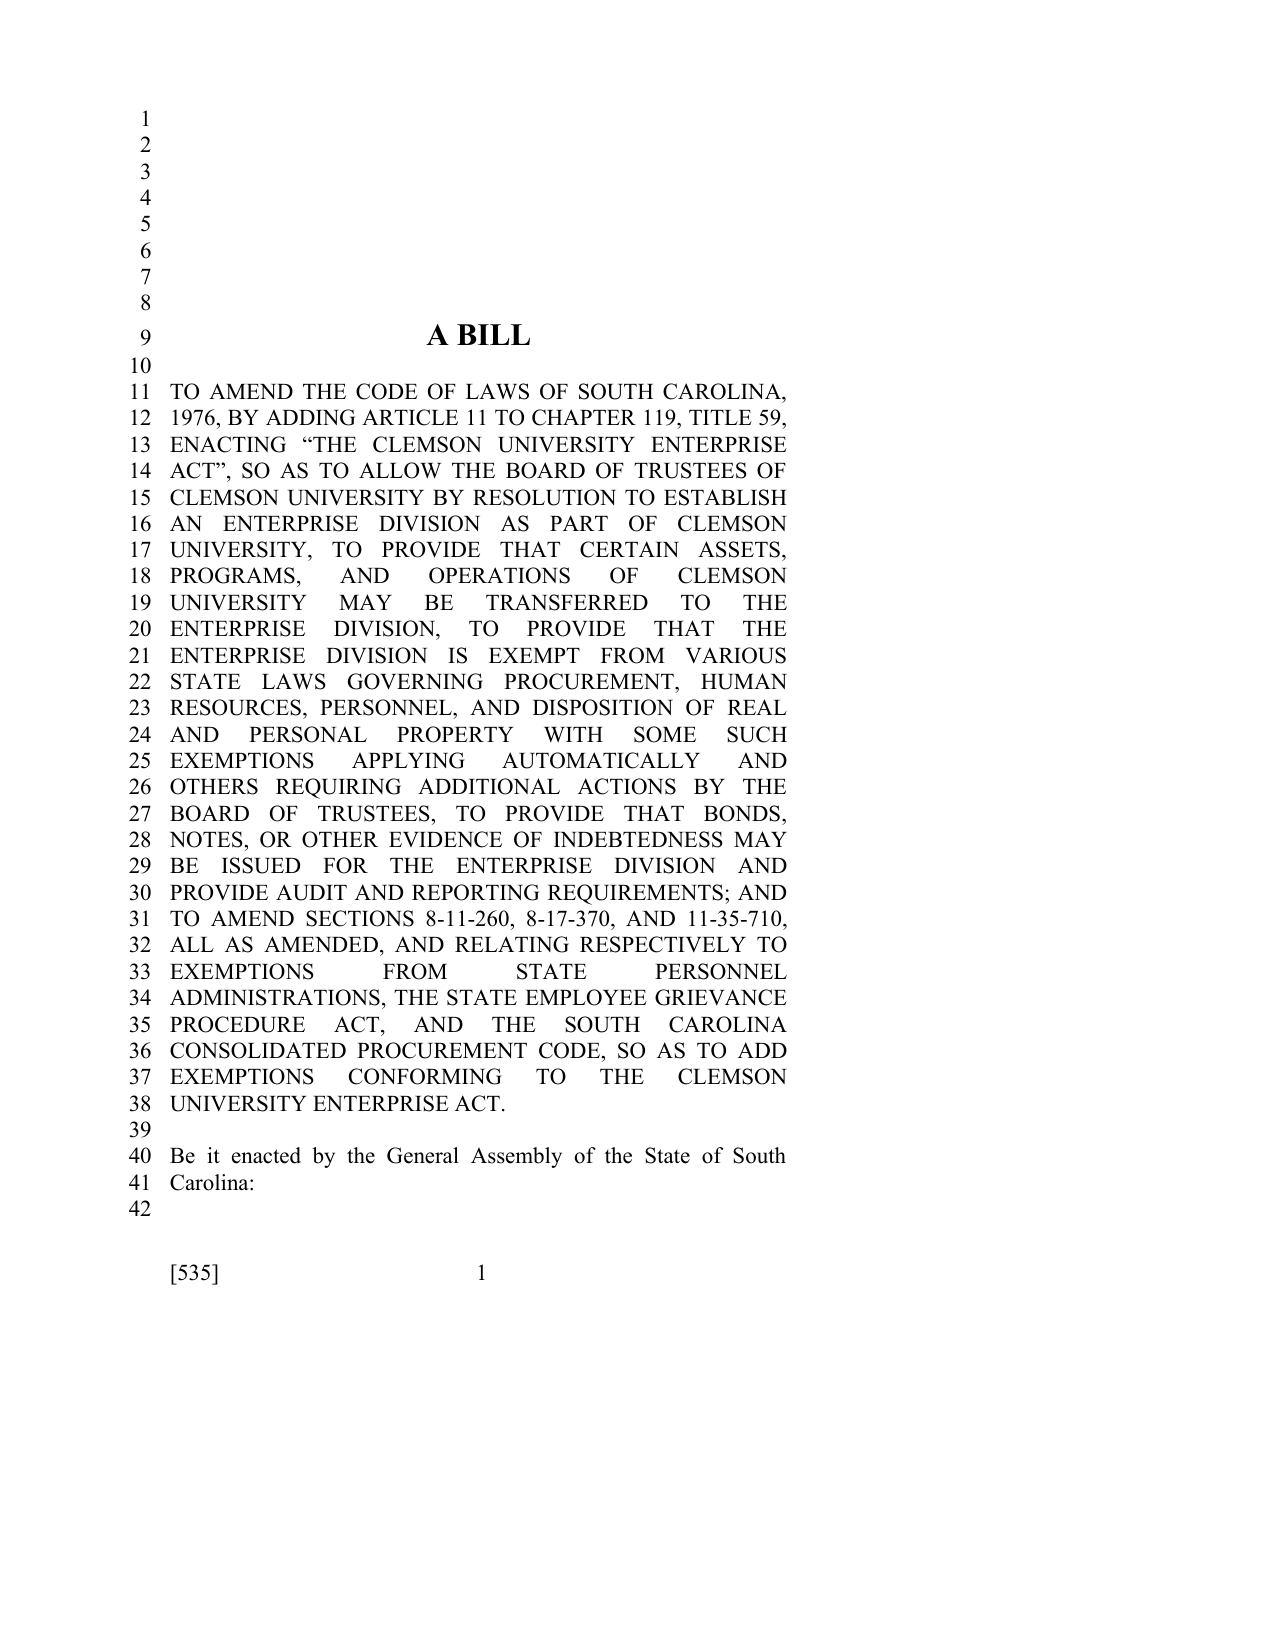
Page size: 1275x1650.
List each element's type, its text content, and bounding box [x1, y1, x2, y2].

text TO AMEND THE CODE OF LAWS OF SOUTH CAROLINA, 1976, BY ADDING ARTICLE 11 TO CHAPTER 119, TITLE 59, ENACTING “THE CLEMSON UNIVERSITY ENTERPRISE ACT”, SO AS TO ALLOW THE BOARD OF TRUSTEES OF CLEMSON UNIVERSITY BY RESOLUTION TO ESTABLISH AN ENTERPRISE DIVISION AS PART OF CLEMSON UNIVERSITY, TO PROVIDE THAT CERTAIN ASSETS, PROGRAMS, AND OPERATIONS OF CLEMSON UNIVERSITY MAY BE TRANSFERRED TO THE ENTERPRISE DIVISION, TO PROVIDE THAT THE ENTERPRISE DIVISION IS EXEMPT FROM VARIOUS STATE LAWS GOVERNING PROCUREMENT, HUMAN RESOURCES, PERSONNEL, AND DISPOSITION OF REAL AND PERSONAL PROPERTY WITH SOME SUCH EXEMPTIONS APPLYING AUTOMATICALLY AND OTHERS REQUIRING ADDITIONAL ACTIONS BY THE BOARD OF TRUSTEES, TO PROVIDE THAT BONDS, NOTES, OR OTHER EVIDENCE OF INDEBTEDNESS MAY BE ISSUED FOR THE ENTERPRISE DIVISION AND PROVIDE AUDIT AND REPORTING REQUIREMENTS; AND TO AMEND SECTIONS 8-11-260, 8-17-370, AND 11-35-710, ALL AS AMENDED, AND RELATING RESPECTIVELY TO EXEMPTIONS FROM STATE PERSONNEL ADMINISTRATIONS, THE STATE EMPLOYEE GRIEVANCE PROCEDURE ACT, AND THE SOUTH CAROLINA CONSOLIDATED PROCUREMENT CODE, SO AS TO ADD EXEMPTIONS CONFORMING TO THE CLEMSON UNIVERSITY ENTERPRISE ACT. [169, 378, 787, 1116]
text A BILL [169, 316, 787, 352]
text Be it enacted by the General Assembly of the State of South Carolina: [169, 1142, 787, 1195]
